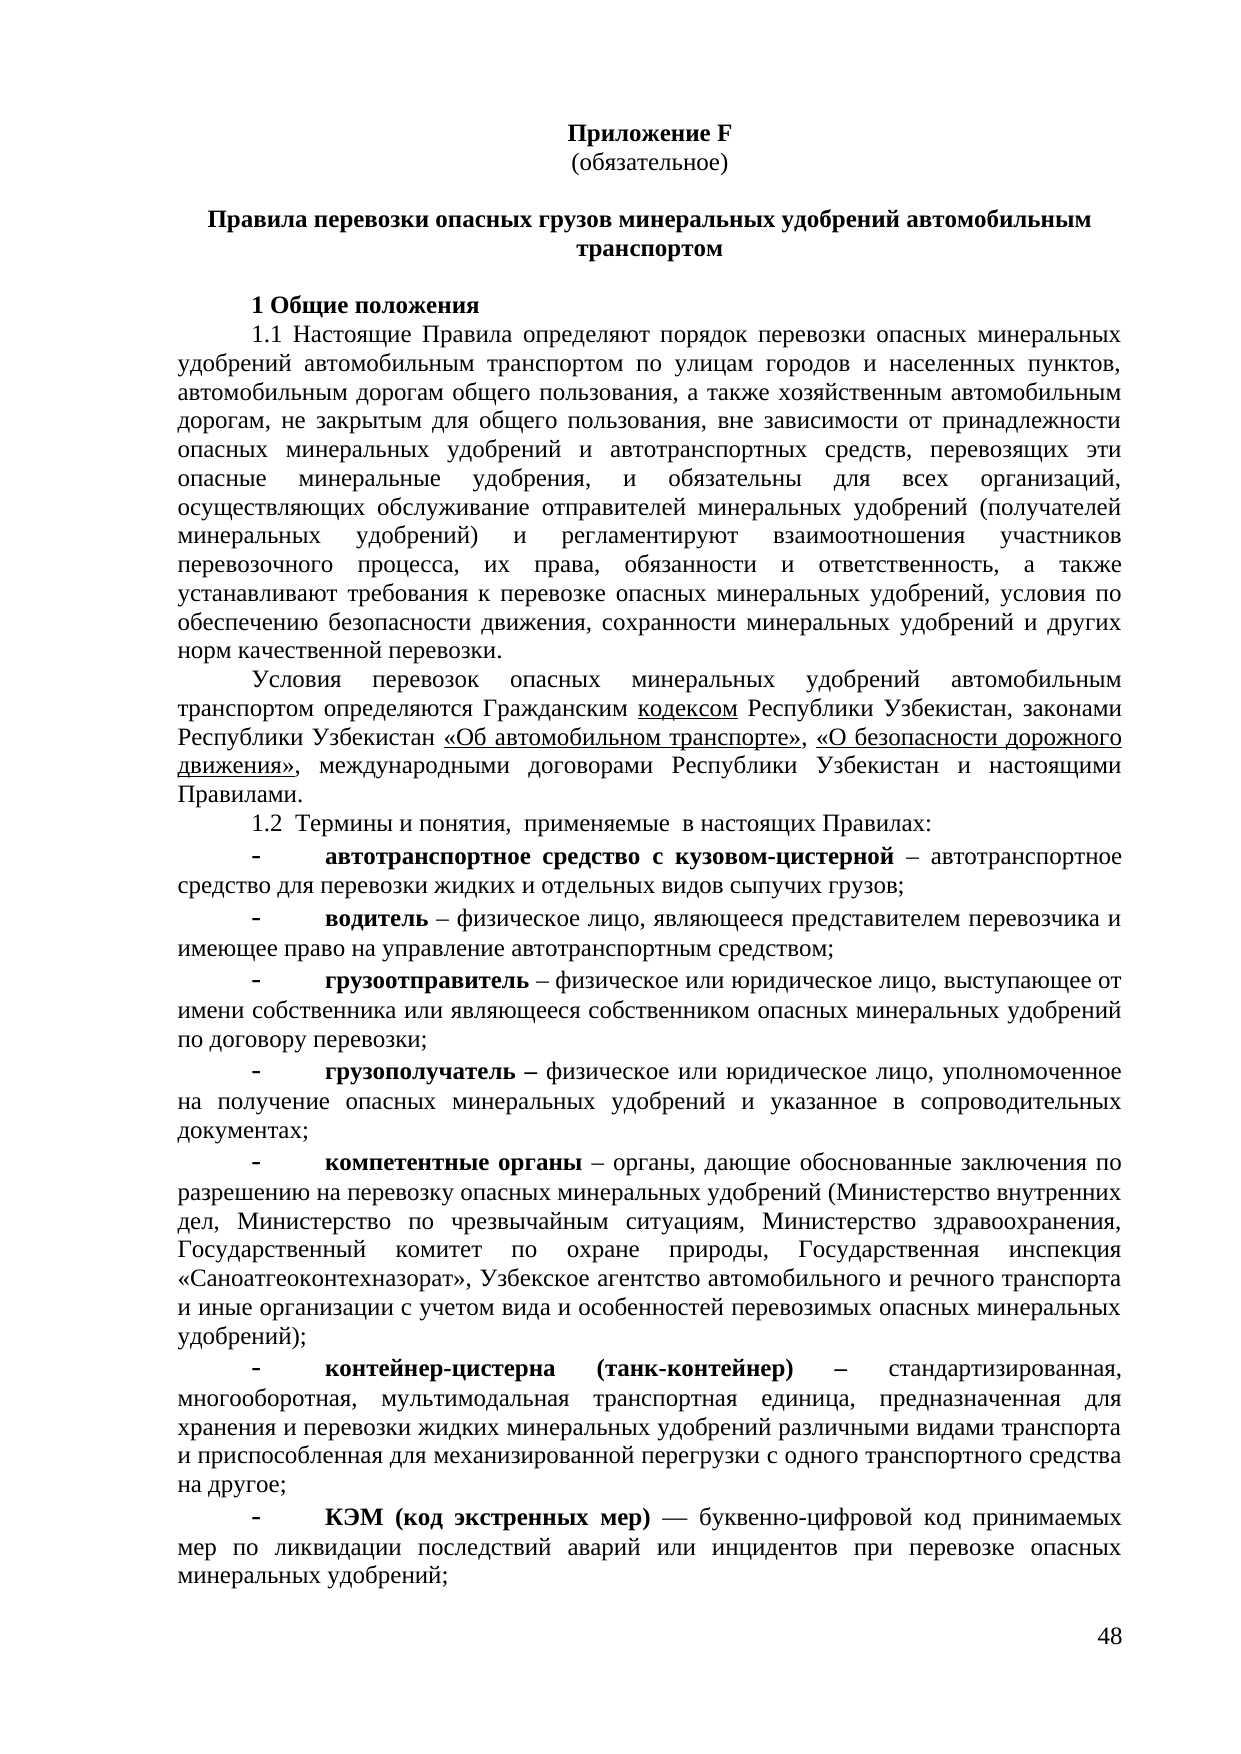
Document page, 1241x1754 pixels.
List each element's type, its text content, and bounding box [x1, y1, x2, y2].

list компетентные органы – органы, дающие обоснованные заключения по разрешению на перевозку опасных минеральных удобрений (Министерство внутренних дел, Министерство по чрезвычайным ситуациям, Министерство здравоохранения, Государственный комитет по охране природы, Государственная инспекция «Саноатгеоконтехназорат», Узбекское агентство автомобильного и речного транспорта и иные организации с учетом вида и особенностей перевозимых опасных минеральных удобрений); [177, 1143, 1122, 1349]
text (обязательное) [177, 147, 1122, 176]
text Правила перевозки опасных грузов минеральных удобрений автомобильным транспортом [177, 204, 1122, 262]
text 1 Общие положения [177, 291, 1122, 319]
text Условия перевозок опасных минеральных удобрений автомобильным транспортом определяются Гражданским кодексом Республики Узбекистан, законами Республики Узбекистан «Об автомобильном транспорте», «О безопасности дорожного движения», международными договорами Республики Узбекистан и настоящими Правилами. [177, 664, 1122, 808]
text 1.1 Настоящие Правила определяют порядок перевозки опасных минеральных удобрений автомобильным транспортом по улицам городов и населенных пунктов, автомобильным дорогам общего пользования, а также хозяйственным автомобильным дорогам, не закрытым для общего пользования, вне зависимости от принадлежности опасных минеральных удобрений и автотранспортных средств, перевозящих эти опасные минеральные удобрения, и обязательны для всех организаций, осуществляющих обслуживание отправителей минеральных удобрений (получателей минеральных удобрений) и регламентируют взаимоотношения участников перевозочного процесса, их права, обязанности и ответственность, а также устанавливают требования к перевозке опасных минеральных удобрений, условия по обеспечению безопасности движения, сохранности минеральных удобрений и других норм качественной перевозки. [177, 319, 1122, 664]
list КЭМ (код экстренных мер) — буквенно-цифровой код принимаемых мер по ликвидации последствий аварий или инцидентов при перевозке опасных минеральных удобрений; [177, 1498, 1122, 1589]
text 1.2 Термины и понятия, применяемые в настоящих Правилах: [177, 808, 1122, 837]
list контейнер-цистерна (танк-контейнер) – стандартизированная, многооборотная, мультимодальная транспортная единица, предназначенная для хранения и перевозки жидких минеральных удобрений различными видами транспорта и приспособленная для механизированной перегрузки с одного транспортного средства на другое; [177, 1349, 1122, 1498]
list автотранспортное средство с кузовом-цистерной – автотранспортное средство для перевозки жидких и отдельных видов сыпучих грузов; [177, 837, 1122, 899]
text Приложение F [177, 118, 1122, 147]
list водитель – физическое лицо, являющееся представителем перевозчика и имеющее право на управление автотранспортным средством; [177, 899, 1122, 961]
list грузоотправитель – физическое или юридическое лицо, выступающее от имени собственника или являющееся собственником опасных минеральных удобрений по договору перевозки; [177, 961, 1122, 1052]
list грузополучатель – физическое или юридическое лицо, уполномоченное на получение опасных минеральных удобрений и указанное в сопроводительных документах; [177, 1052, 1122, 1143]
